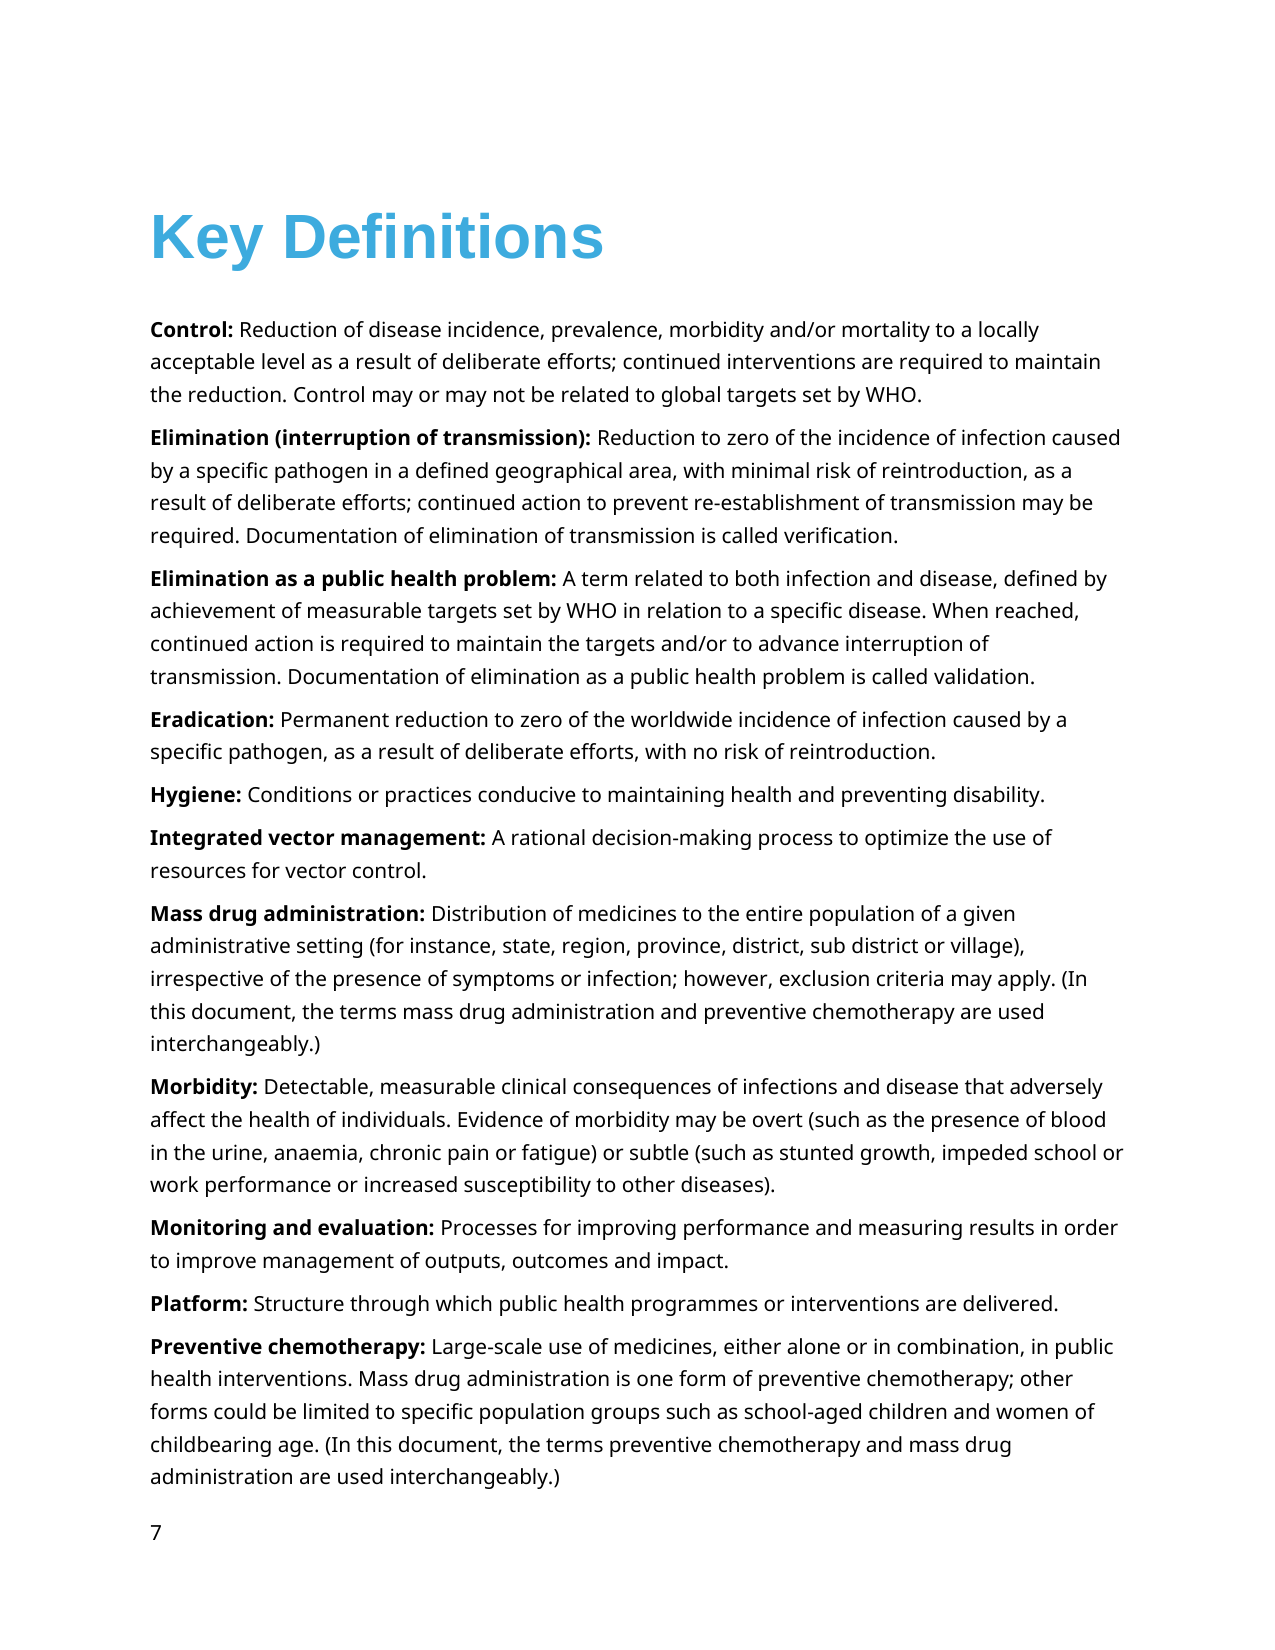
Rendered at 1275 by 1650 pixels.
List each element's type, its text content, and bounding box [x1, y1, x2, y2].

text Monitoring and evaluation: Processes for improving performance and measuring results in order to improve management of outputs, outcomes and impact. [150, 1213, 1125, 1274]
text Integrated vector management: A rational decision-making process to optimize the use of resources for vector control. [150, 823, 1125, 884]
text Mass drug administration: Distribution of medicines to the entire population of a given administrative setting (for instance, state, region, province, district, sub district or village), irrespective of the presence of symptoms or infection; however, exclusion criteria may apply. (In this document, the terms mass drug administration and preventive chemotherapy are used interchangeably.) [150, 899, 1125, 1058]
text Control: Reduction of disease incidence, prevalence, morbidity and/or mortality to a locally acceptable level as a result of deliberate efforts; continued interventions are required to maintain the reduction. Control may or may not be related to global targets set by WHO. [150, 315, 1125, 408]
text Elimination (interruption of transmission): Reduction to zero of the incidence of infection caused by a specific pathogen in a defined geographical area, with minimal risk of reintroduction, as a result of deliberate efforts; continued action to prevent re-establishment of transmission may be required. Documentation of elimination of transmission is called verification. [150, 423, 1125, 549]
text Elimination as a public health problem: A term related to both infection and disease, defined by achievement of measurable targets set by WHO in relation to a specific disease. When reached, continued action is required to maintain the targets and/or to advance interruption of transmission. Documentation of elimination as a public health problem is called validation. [150, 564, 1125, 690]
text Eradication: Permanent reduction to zero of the worldwide incidence of infection caused by a specific pathogen, as a result of deliberate efforts, with no risk of reintroduction. [150, 705, 1125, 766]
text Hygiene: Conditions or practices conducive to maintaining health and preventing disability. [150, 780, 1125, 809]
text Platform: Structure through which public health programmes or interventions are delivered. [150, 1289, 1125, 1317]
subtitle Key Definitions [150, 200, 1125, 272]
text Preventive chemotherapy: Large-scale use of medicines, either alone or in combination, in public health interventions. Mass drug administration is one form of preventive chemotherapy; other forms could be limited to specific population groups such as school-aged children and women of childbearing age. (In this document, the terms preventive chemotherapy and mass drug administration are used interchangeably.) [150, 1332, 1125, 1491]
text Morbidity: Detectable, measurable clinical consequences of infections and disease that adversely affect the health of individuals. Evidence of morbidity may be overt (such as the presence of blood in the urine, anaemia, chronic pain or fatigue) or subtle (such as stunted growth, impeded school or work performance or increased susceptibility to other diseases). [150, 1072, 1125, 1199]
